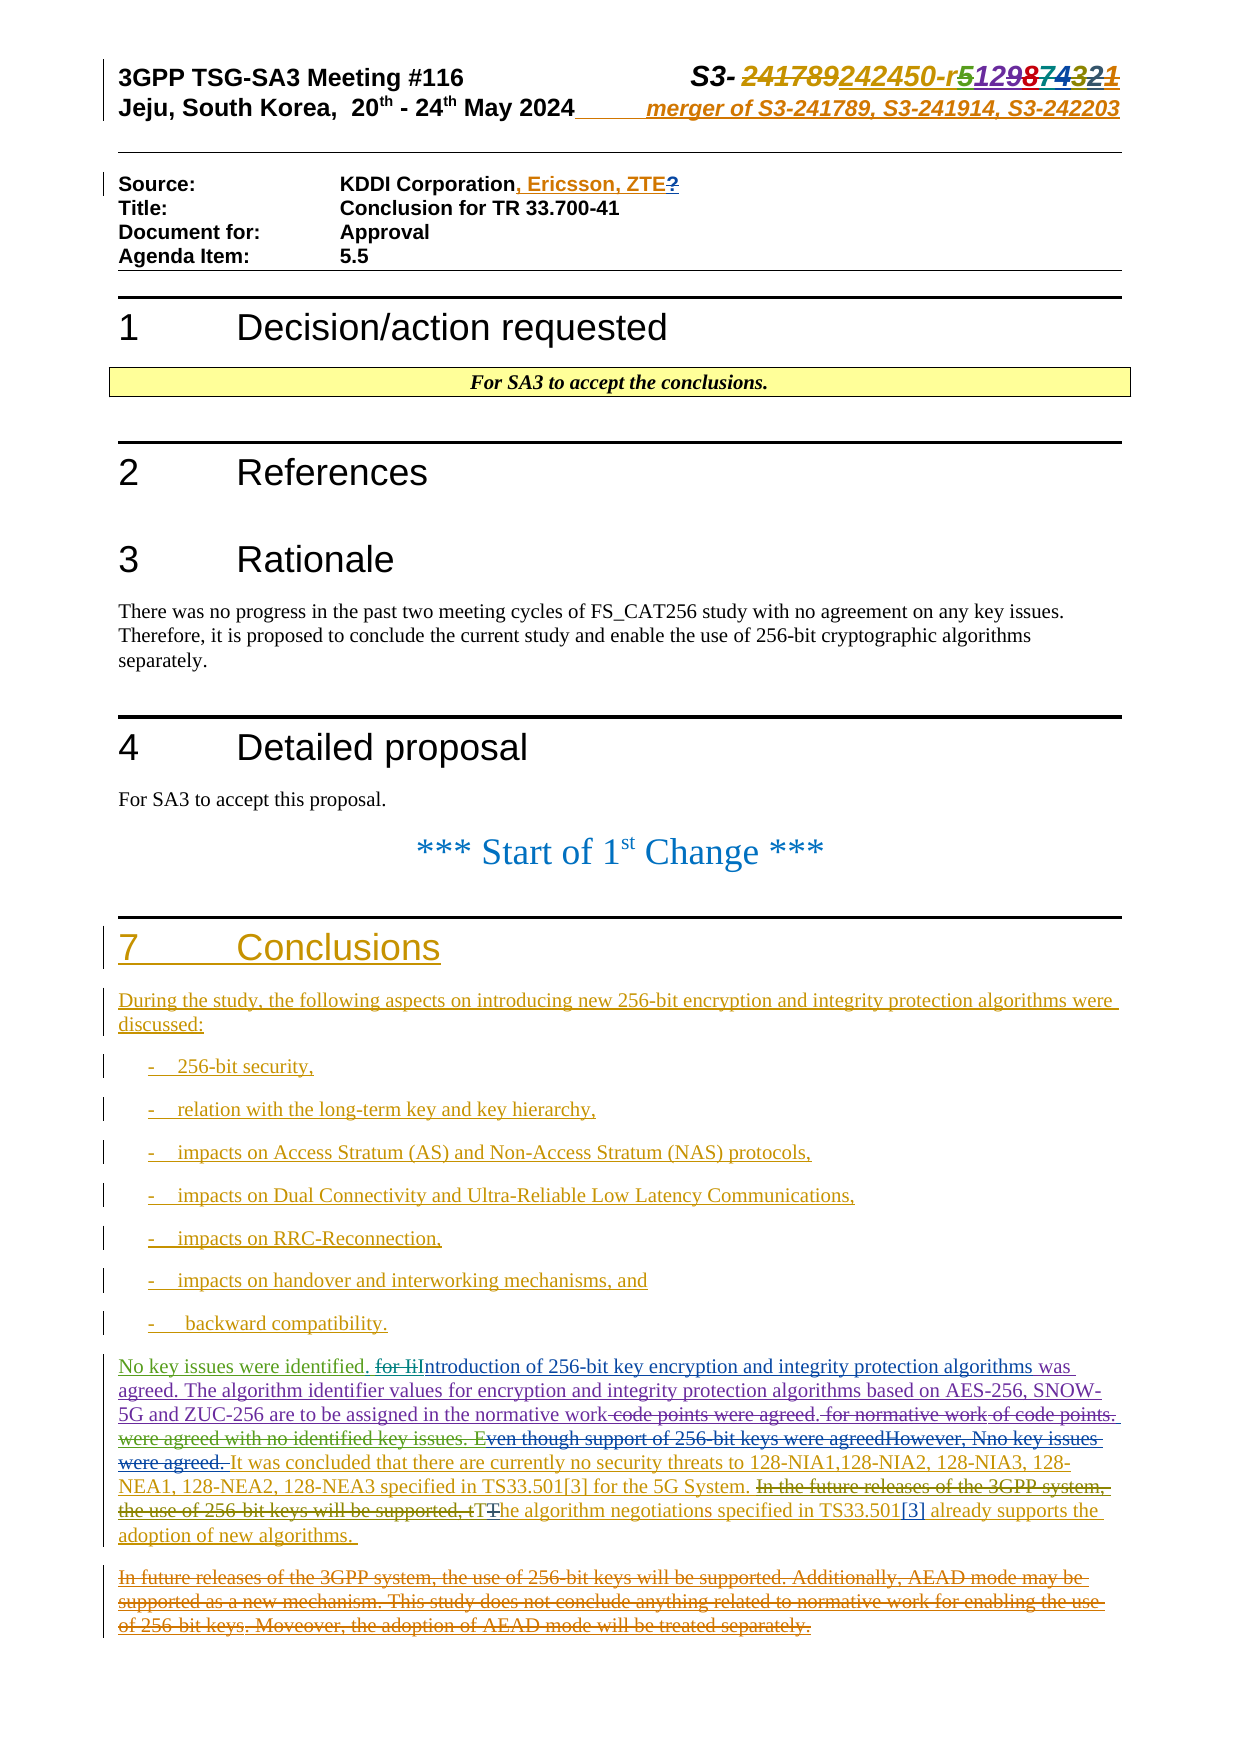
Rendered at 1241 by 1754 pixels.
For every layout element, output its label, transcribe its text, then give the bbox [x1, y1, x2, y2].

text Jeju, South Korea, 20th - 24th May 2024 [118, 93, 1122, 121]
text Source: KDDI Corporation [118, 172, 1122, 196]
text *** Start of 1st Change *** [118, 829, 1122, 872]
subtitle 1 Decision/action requested [118, 299, 1122, 348]
text For SA3 to accept the conclusions. [110, 368, 1130, 396]
text For SA3 to accept this proposal. [118, 787, 1122, 811]
text Document for: Approval [118, 220, 1122, 244]
text Title: Conclusion for TR 33.700-41 [118, 196, 1122, 220]
subtitle 2 References [118, 444, 1122, 494]
text 3GPP TSG-SA3 Meeting #116 S3- [118, 59, 1122, 93]
text There was no progress in the past two meeting cycles of FS_CAT256 study with no agreement on any key issues. Therefore, it is proposed to conclude the current study and enable the use of 256-bit cryptographic algorithms separately. [118, 599, 1122, 672]
text Agenda Item: 5.5 [118, 244, 1122, 270]
subtitle 3 Rationale [118, 528, 1122, 581]
subtitle 4 Detailed proposal [118, 719, 1122, 768]
